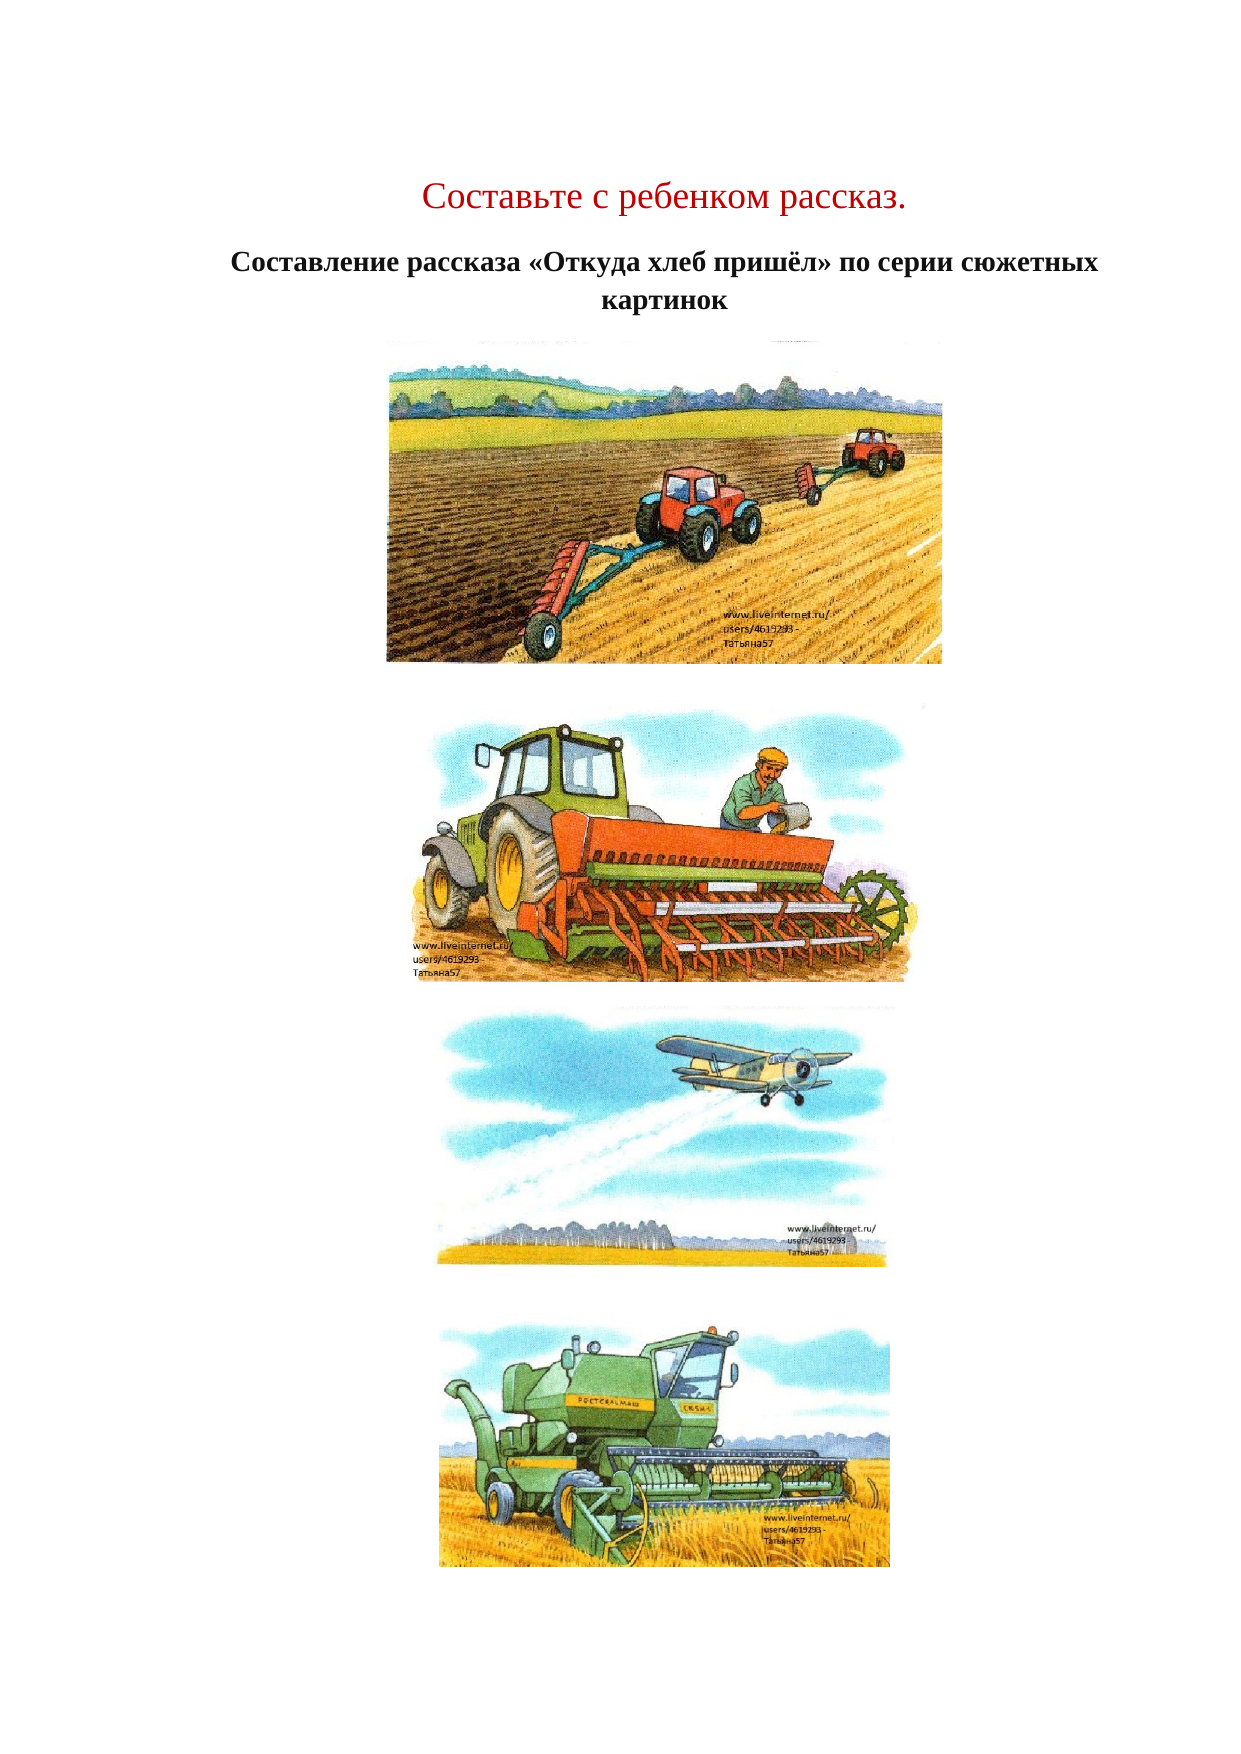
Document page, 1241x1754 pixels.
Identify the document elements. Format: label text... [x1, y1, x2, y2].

picture [401, 689, 928, 982]
text Составление рассказа «Откуда хлеб пришёл» по серии сюжетных картинок [177, 244, 1152, 316]
picture [433, 1006, 896, 1267]
picture [438, 1291, 890, 1567]
picture [386, 341, 943, 664]
text Составьте с ребенком рассказ. [177, 173, 1152, 217]
